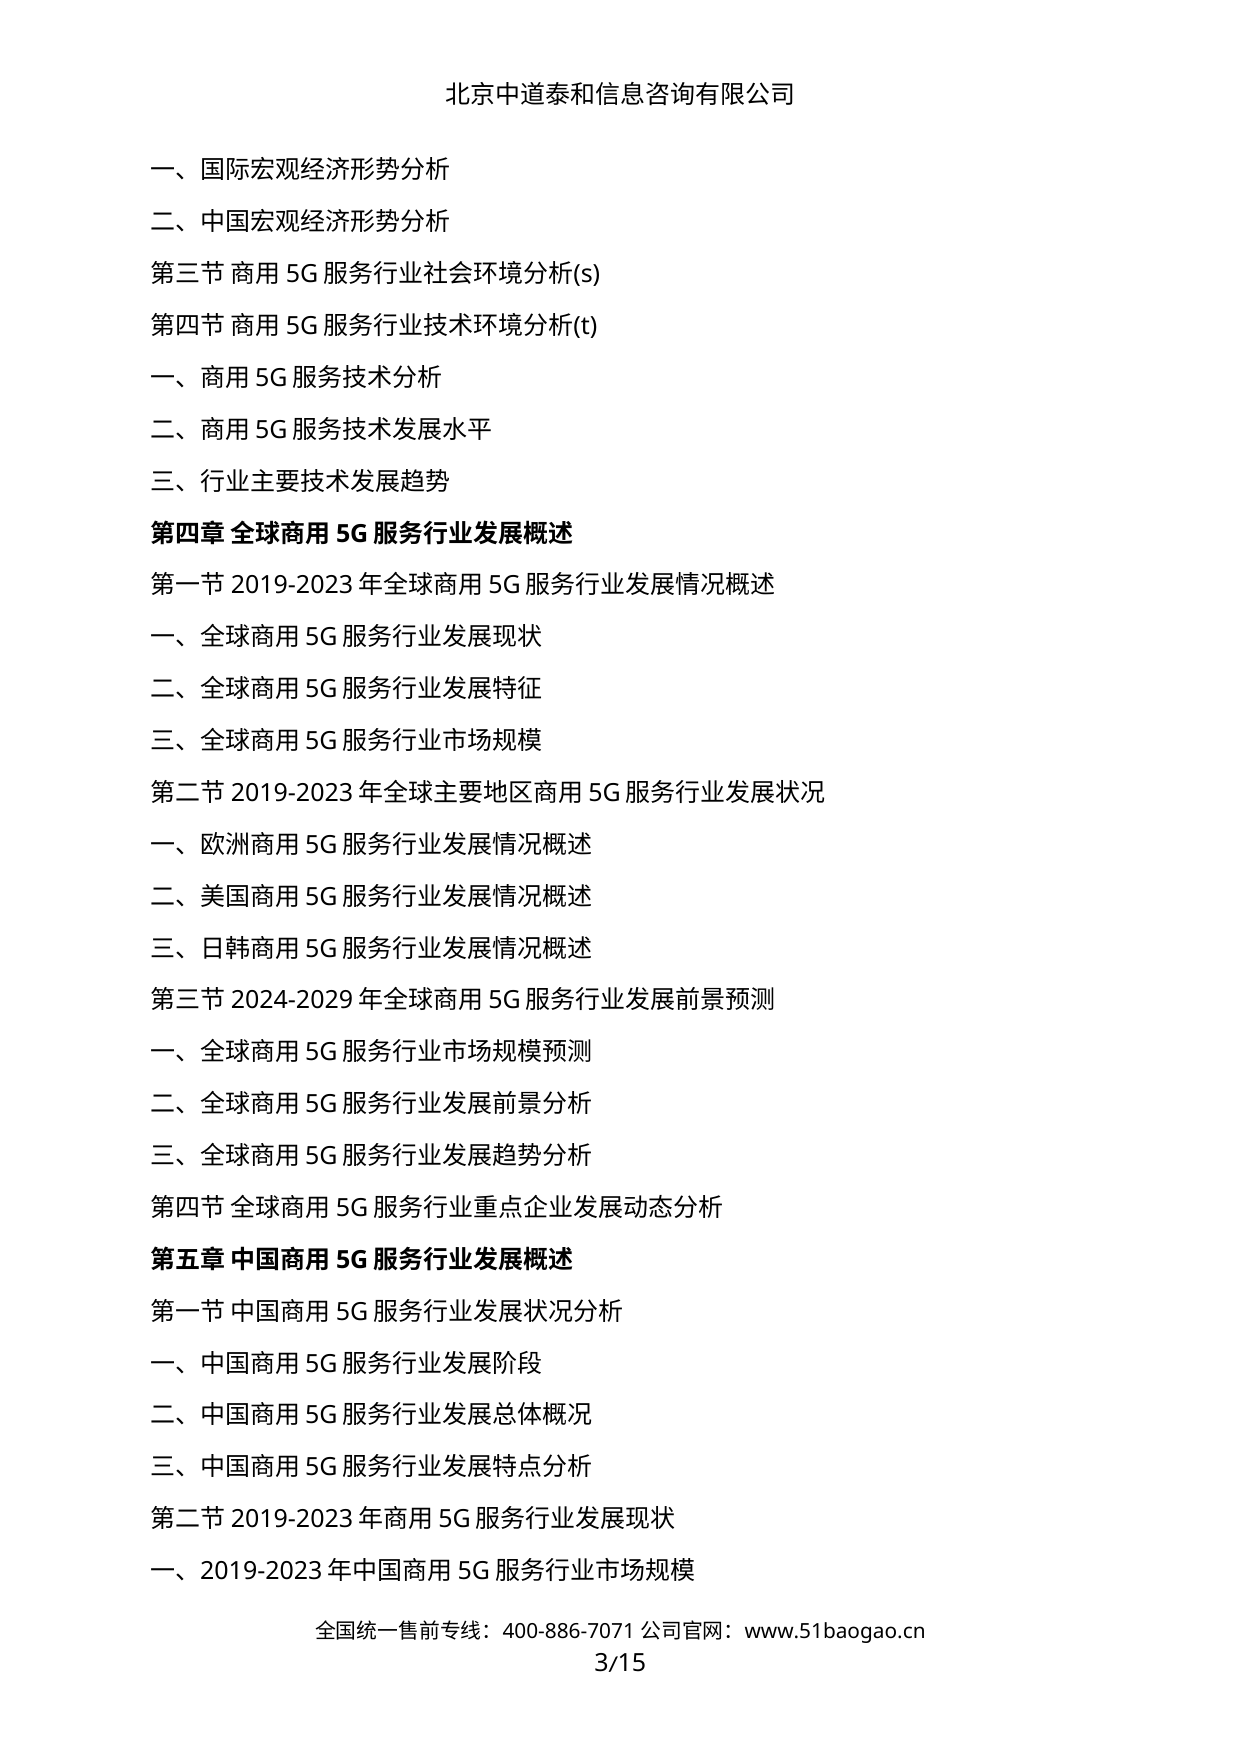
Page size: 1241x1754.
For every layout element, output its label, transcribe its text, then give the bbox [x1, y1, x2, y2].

text 二、全球商用5G服务行业发展特征 [150, 669, 1090, 705]
text 第五章 中国商用5G服务行业发展概述 [150, 1239, 1090, 1276]
text 二、中国商用5G服务行业发展总体概况 [150, 1395, 1090, 1431]
text 一、中国商用5G服务行业发展阶段 [150, 1343, 1090, 1379]
text 二、商用5G服务技术发展水平 [150, 409, 1090, 446]
text 第二节 2019-2023年商用5G服务行业发展现状 [150, 1499, 1090, 1535]
text 二、中国宏观经济形势分析 [150, 202, 1090, 238]
text 三、行业主要技术发展趋势 [150, 461, 1090, 497]
text 第四节 全球商用5G服务行业重点企业发展动态分析 [150, 1187, 1090, 1224]
text 三、中国商用5G服务行业发展特点分析 [150, 1447, 1090, 1483]
text 三、日韩商用5G服务行业发展情况概述 [150, 928, 1090, 964]
text 三、全球商用5G服务行业市场规模 [150, 721, 1090, 757]
text 第四章 全球商用5G服务行业发展概述 [150, 513, 1090, 549]
text 一、商用5G服务技术分析 [150, 357, 1090, 394]
text 第二节 2019-2023年全球主要地区商用5G服务行业发展状况 [150, 772, 1090, 809]
text 二、美国商用5G服务行业发展情况概述 [150, 876, 1090, 912]
text 第一节 2019-2023年全球商用5G服务行业发展情况概述 [150, 565, 1090, 601]
text 一、国际宏观经济形势分析 [150, 150, 1090, 186]
text 第三节 商用5G服务行业社会环境分析(s) [150, 254, 1090, 290]
text 一、欧洲商用5G服务行业发展情况概述 [150, 824, 1090, 861]
text 二、全球商用5G服务行业发展前景分析 [150, 1084, 1090, 1120]
text 第一节 中国商用5G服务行业发展状况分析 [150, 1291, 1090, 1327]
text 一、全球商用5G服务行业发展现状 [150, 617, 1090, 653]
text 一、全球商用5G服务行业市场规模预测 [150, 1032, 1090, 1068]
text 第四节 商用5G服务行业技术环境分析(t) [150, 306, 1090, 342]
text 三、全球商用5G服务行业发展趋势分析 [150, 1136, 1090, 1172]
text 第三节 2024-2029年全球商用5G服务行业发展前景预测 [150, 980, 1090, 1016]
text 一、2019-2023年中国商用5G服务行业市场规模 [150, 1551, 1090, 1587]
